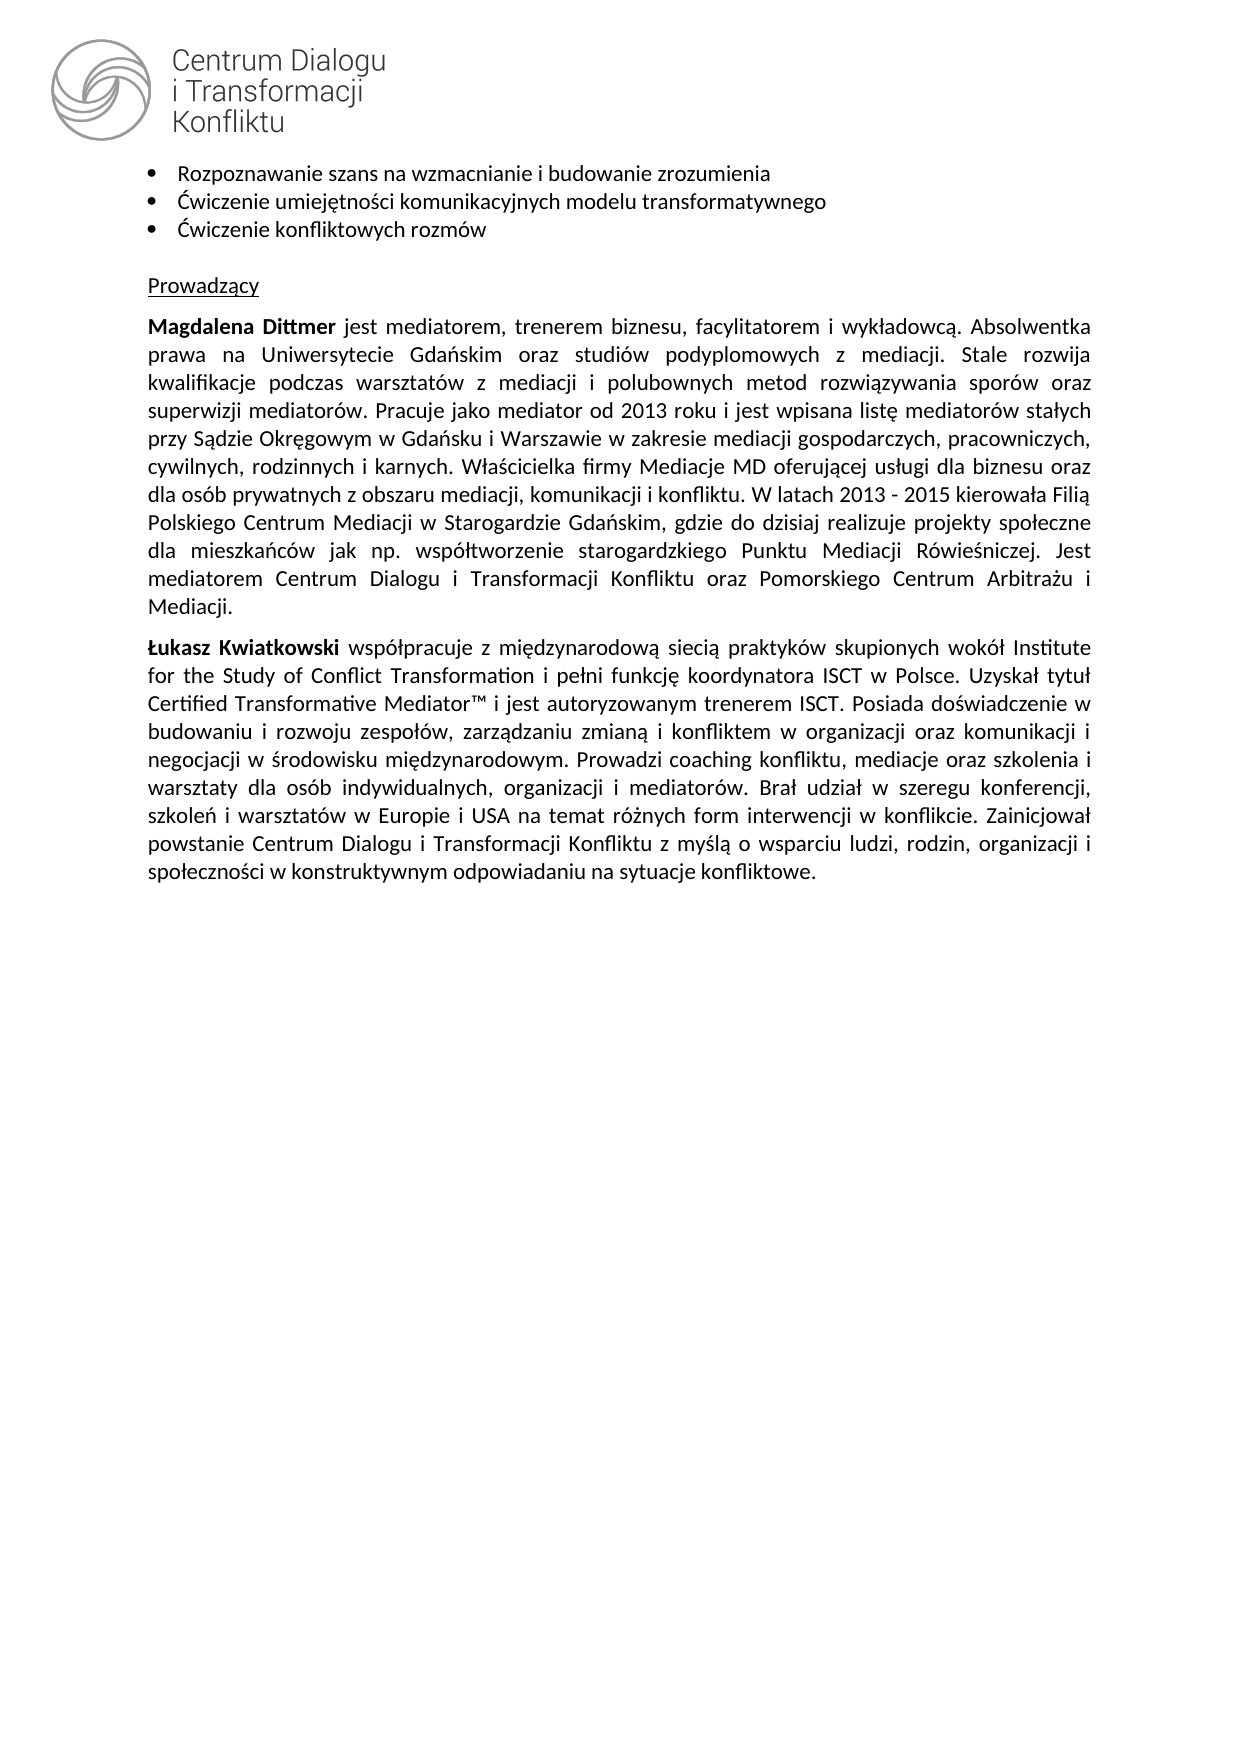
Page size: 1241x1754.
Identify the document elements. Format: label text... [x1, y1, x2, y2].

picture [44, 29, 401, 150]
text Prowadzący [148, 271, 1093, 299]
list Rozpoznawanie szans na wzmacnianie i budowanie zrozumienia [148, 159, 1093, 187]
list Ćwiczenie konfliktowych rozmów [148, 215, 1093, 243]
list Ćwiczenie umiejętności komunikacyjnych modelu transformatywnego [148, 187, 1093, 215]
text Łukasz Kwiatkowski współpracuje z międzynarodową siecią praktyków skupionych wokół Institute for the Study of Conflict Transformation i pełni funkcję koordynatora ISCT w Polsce. Uzyskał tytuł Certified Transformative Mediator™ i jest autoryzowanym trenerem ISCT. Posiada doświadczenie w budowaniu i rozwoju zespołów, zarządzaniu zmianą i konfliktem w organizacji oraz komunikacji i negocjacji w środowisku międzynarodowym. Prowadzi coaching konfliktu, mediacje oraz szkolenia i warsztaty dla osób indywidualnych, organizacji i mediatorów. Brał udział w szeregu konferencji, szkoleń i warsztatów w Europie i USA na temat różnych form interwencji w konflikcie. Zainicjował powstanie Centrum Dialogu i Transformacji Konfliktu z myślą o wsparciu ludzi, rodzin, organizacji i społeczności w konstruktywnym odpowiadaniu na sytuacje konfliktowe. [148, 633, 1093, 885]
text Magdalena Dittmer jest mediatorem, trenerem biznesu, facylitatorem i wykładowcą. Absolwentka prawa na Uniwersytecie Gdańskim oraz studiów podyplomowych z mediacji. Stale rozwija kwalifikacje podczas warsztatów z mediacji i polubownych metod rozwiązywania sporów oraz superwizji mediatorów. Pracuje jako mediator od 2013 roku i jest wpisana listę mediatorów stałych przy Sądzie Okręgowym w Gdańsku i Warszawie w zakresie mediacji gospodarczych, pracowniczych, cywilnych, rodzinnych i karnych. Właścicielka firmy Mediacje MD oferującej usługi dla biznesu oraz dla osób prywatnych z obszaru mediacji, komunikacji i konfliktu. W latach 2013 - 2015 kierowała Filią Polskiego Centrum Mediacji w Starogardzie Gdańskim, gdzie do dzisiaj realizuje projekty społeczne dla mieszkańców jak np. współtworzenie starogardzkiego Punktu Mediacji Rówieśniczej. Jest mediatorem Centrum Dialogu i Transformacji Konfliktu oraz Pomorskiego Centrum Arbitrażu i Mediacji. [148, 312, 1093, 620]
